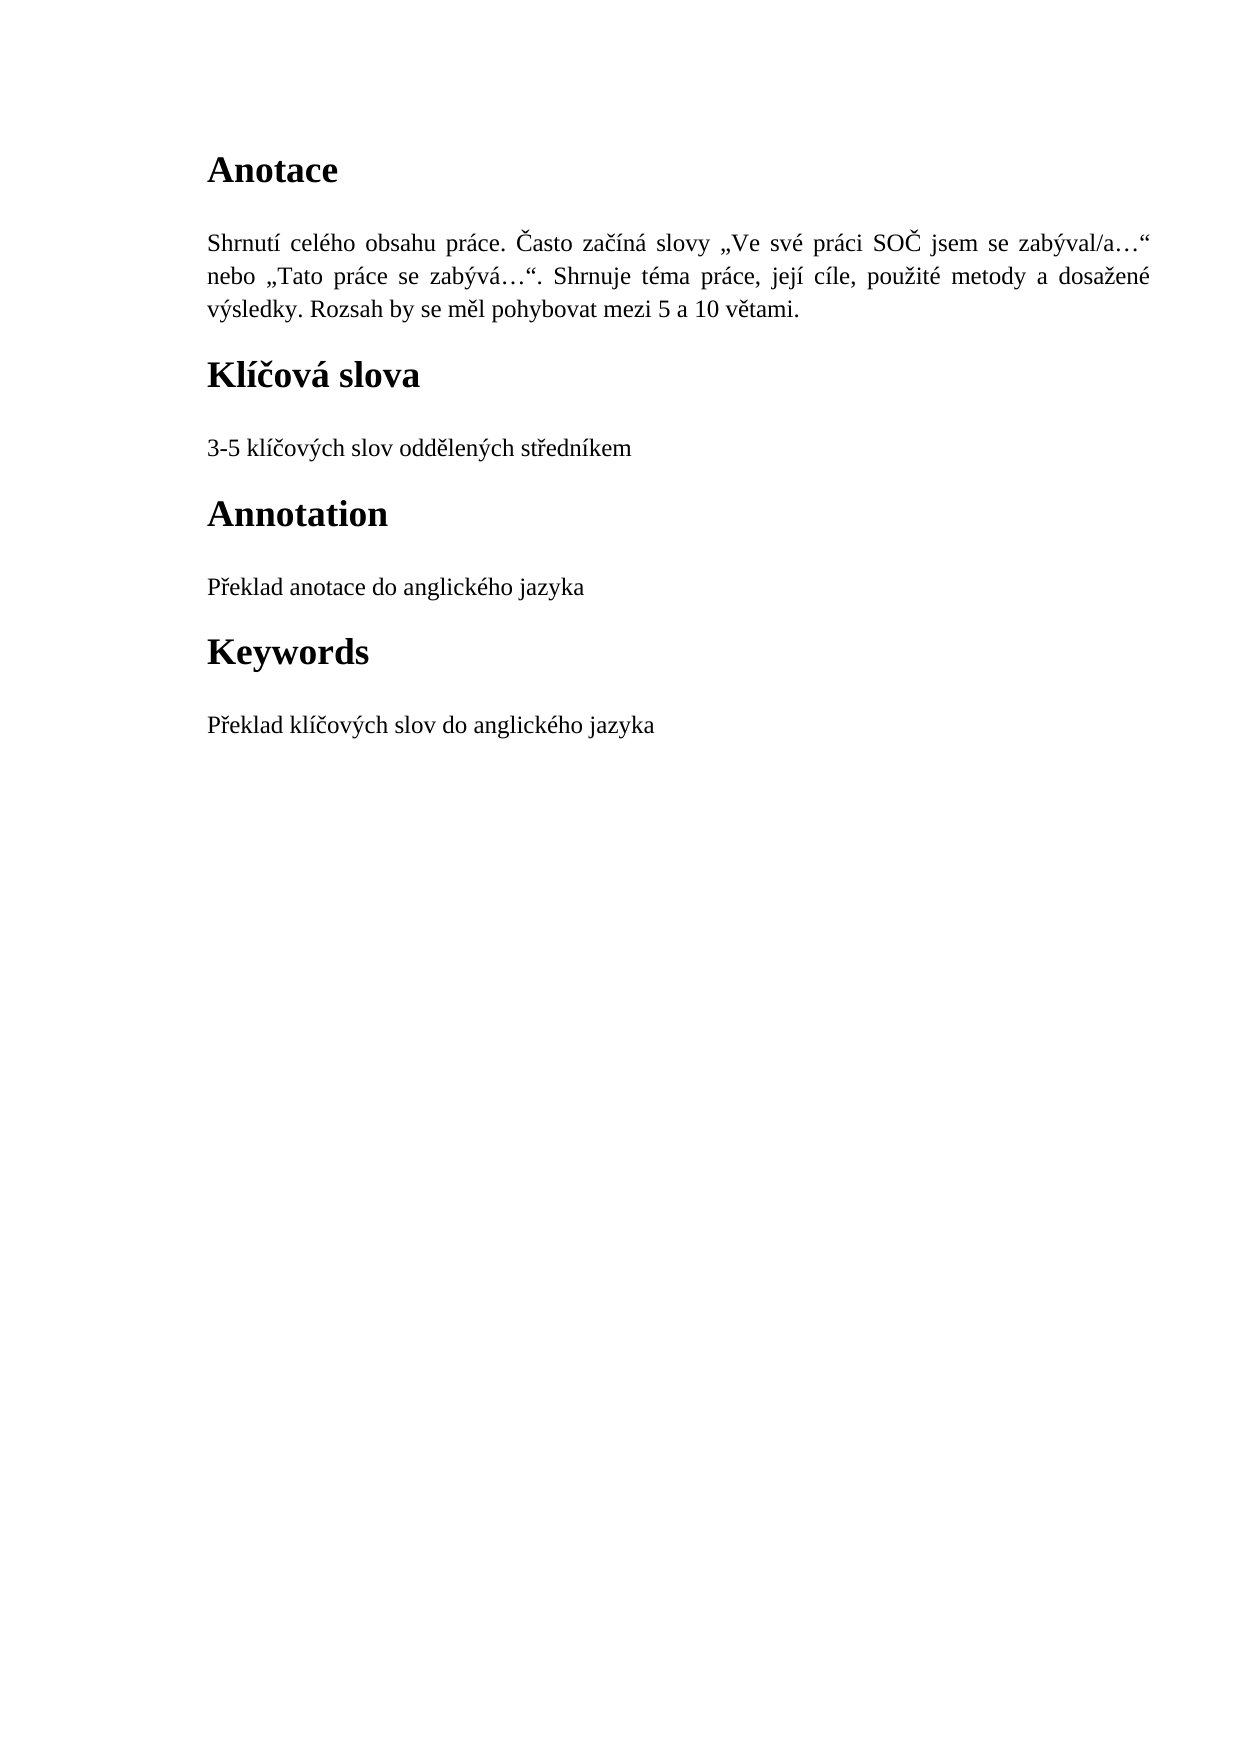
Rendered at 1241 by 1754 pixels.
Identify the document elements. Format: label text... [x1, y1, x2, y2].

text Klíčová slova [207, 352, 1152, 396]
text Shrnutí celého obsahu práce. Často začíná slovy „Ve své práci SOČ jsem se zabýval/a…“ nebo „Tato práce se zabývá…“. Shrnuje téma práce, její cíle, použité metody a dosažené výsledky. Rozsah by se měl pohybovat mezi 10 větami. [207, 228, 1152, 323]
text Překlad klíčových slov do anglického jazyka [207, 710, 1152, 739]
text Překlad anotace do anglického jazyka [207, 572, 1152, 600]
text Keywords [207, 630, 1152, 673]
text Annotation [207, 491, 1152, 534]
text 3-5 klíčových slov oddělených středníkem [207, 433, 1152, 462]
text Anotace [207, 148, 1152, 191]
